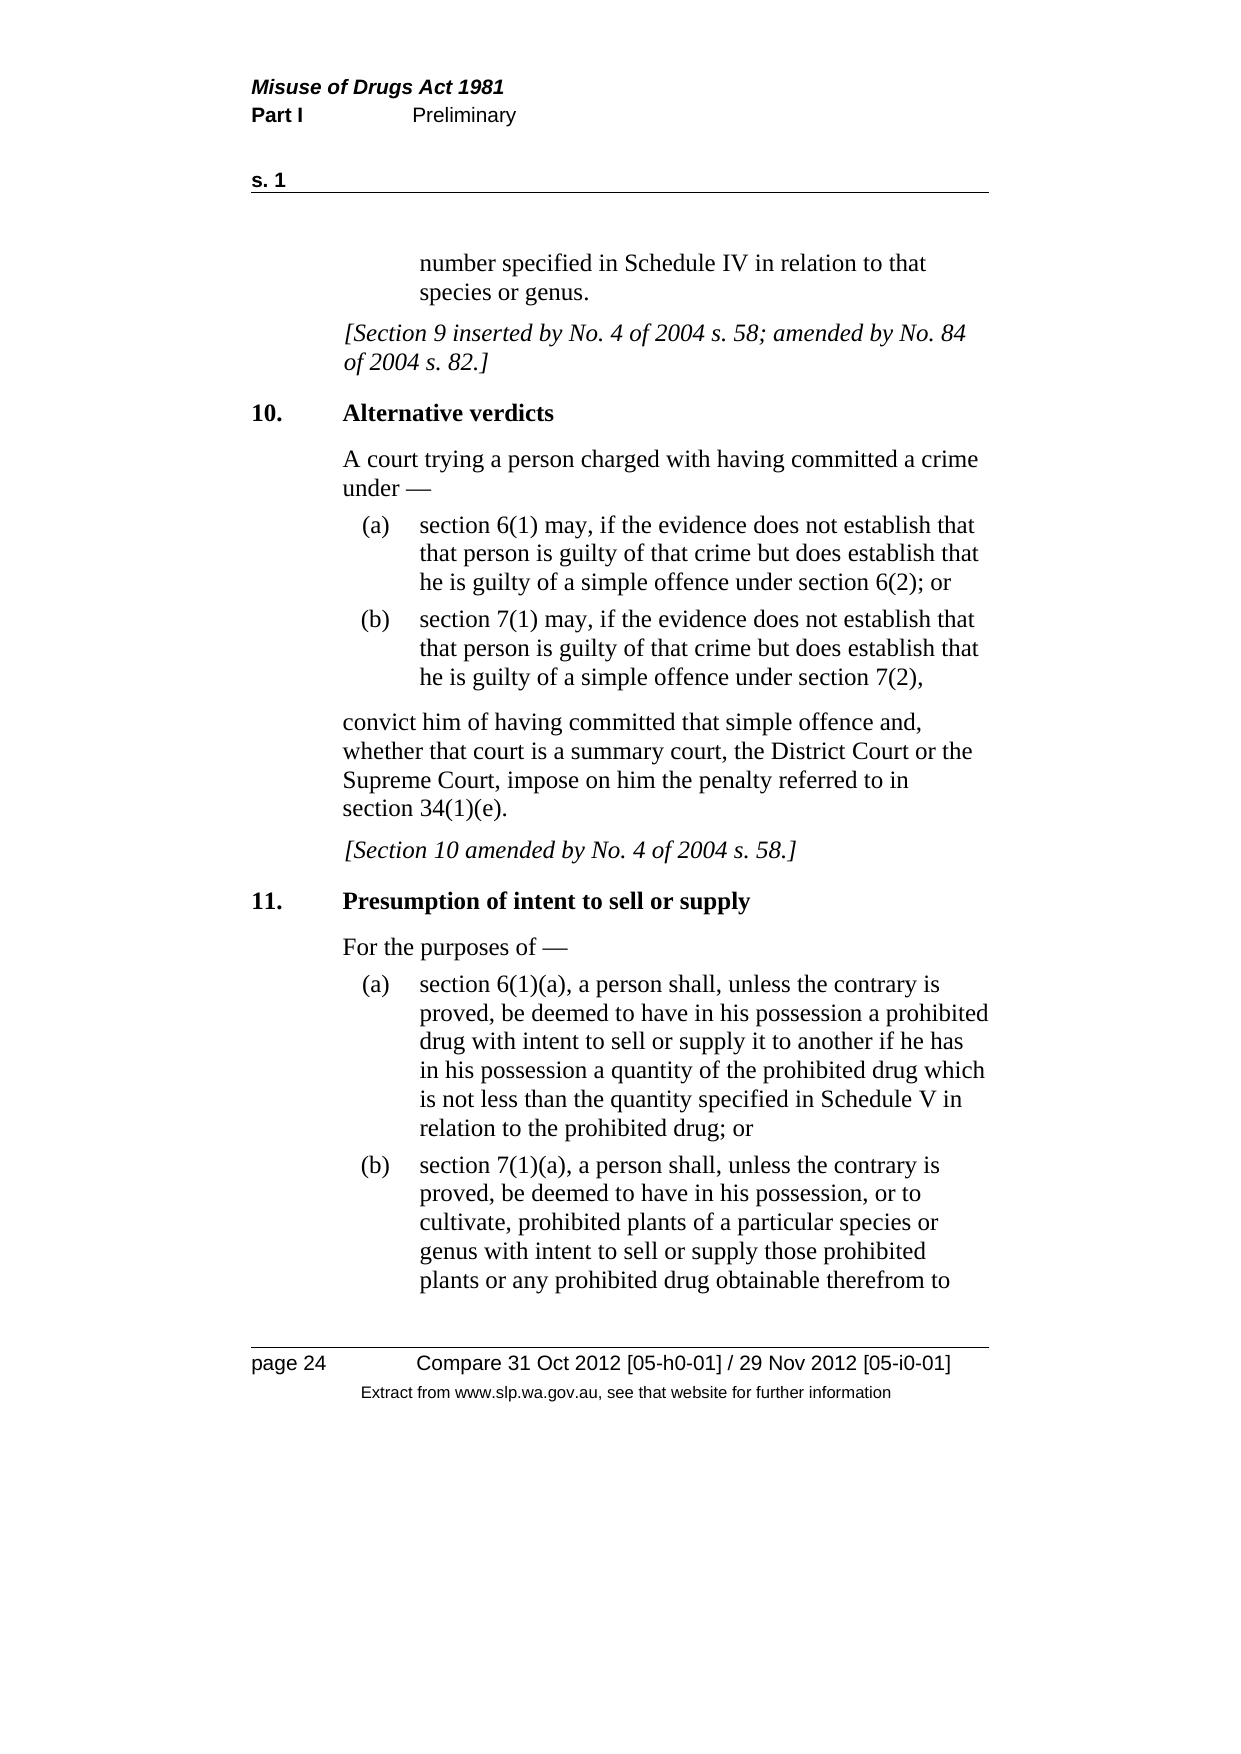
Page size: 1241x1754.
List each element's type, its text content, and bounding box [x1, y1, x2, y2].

text A court trying a person charged with having committed a crime under — [251, 444, 989, 501]
subtitle 10. Alternative verdicts [251, 398, 989, 427]
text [251, 1150, 989, 1293]
text (a) section 6(1)(a), a person shall, unless the contrary is proved, be deemed to have in his possession a prohibited drug with intent to sell or supply it to another if he has in his possession a quantity of the prohibited drug which is not less than the quantity specified in Schedule V in relation to the prohibited drug; or [251, 969, 989, 1141]
text convict him of having committed that simple offence and, whether that court is a summary court, the District Court or the Supreme Court, impose on him the penalty referred to in section 34(1)(e). [251, 707, 989, 822]
text (a) section 6(1) may, if the evidence does not establish that that person is guilty of that crime but does establish that he is guilty of a simple offence under section 6(2); or [251, 510, 989, 596]
text [Section 10 amended by No. 4 of 2004 s. 58.] [251, 835, 989, 863]
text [251, 248, 989, 306]
text (b) section 7(1) may, if the evidence does not establish that that person is guilty of that crime but does establish that he is guilty of a simple offence under section 7(2), [251, 604, 989, 691]
text [Section 9 inserted by No. 4 of 2004 s. 58; amended by No. 84 of 2004 s. 82.] [251, 318, 989, 376]
subtitle 11. Presumption of intent to sell or supply [251, 886, 989, 915]
text For the purposes of — [251, 932, 989, 961]
